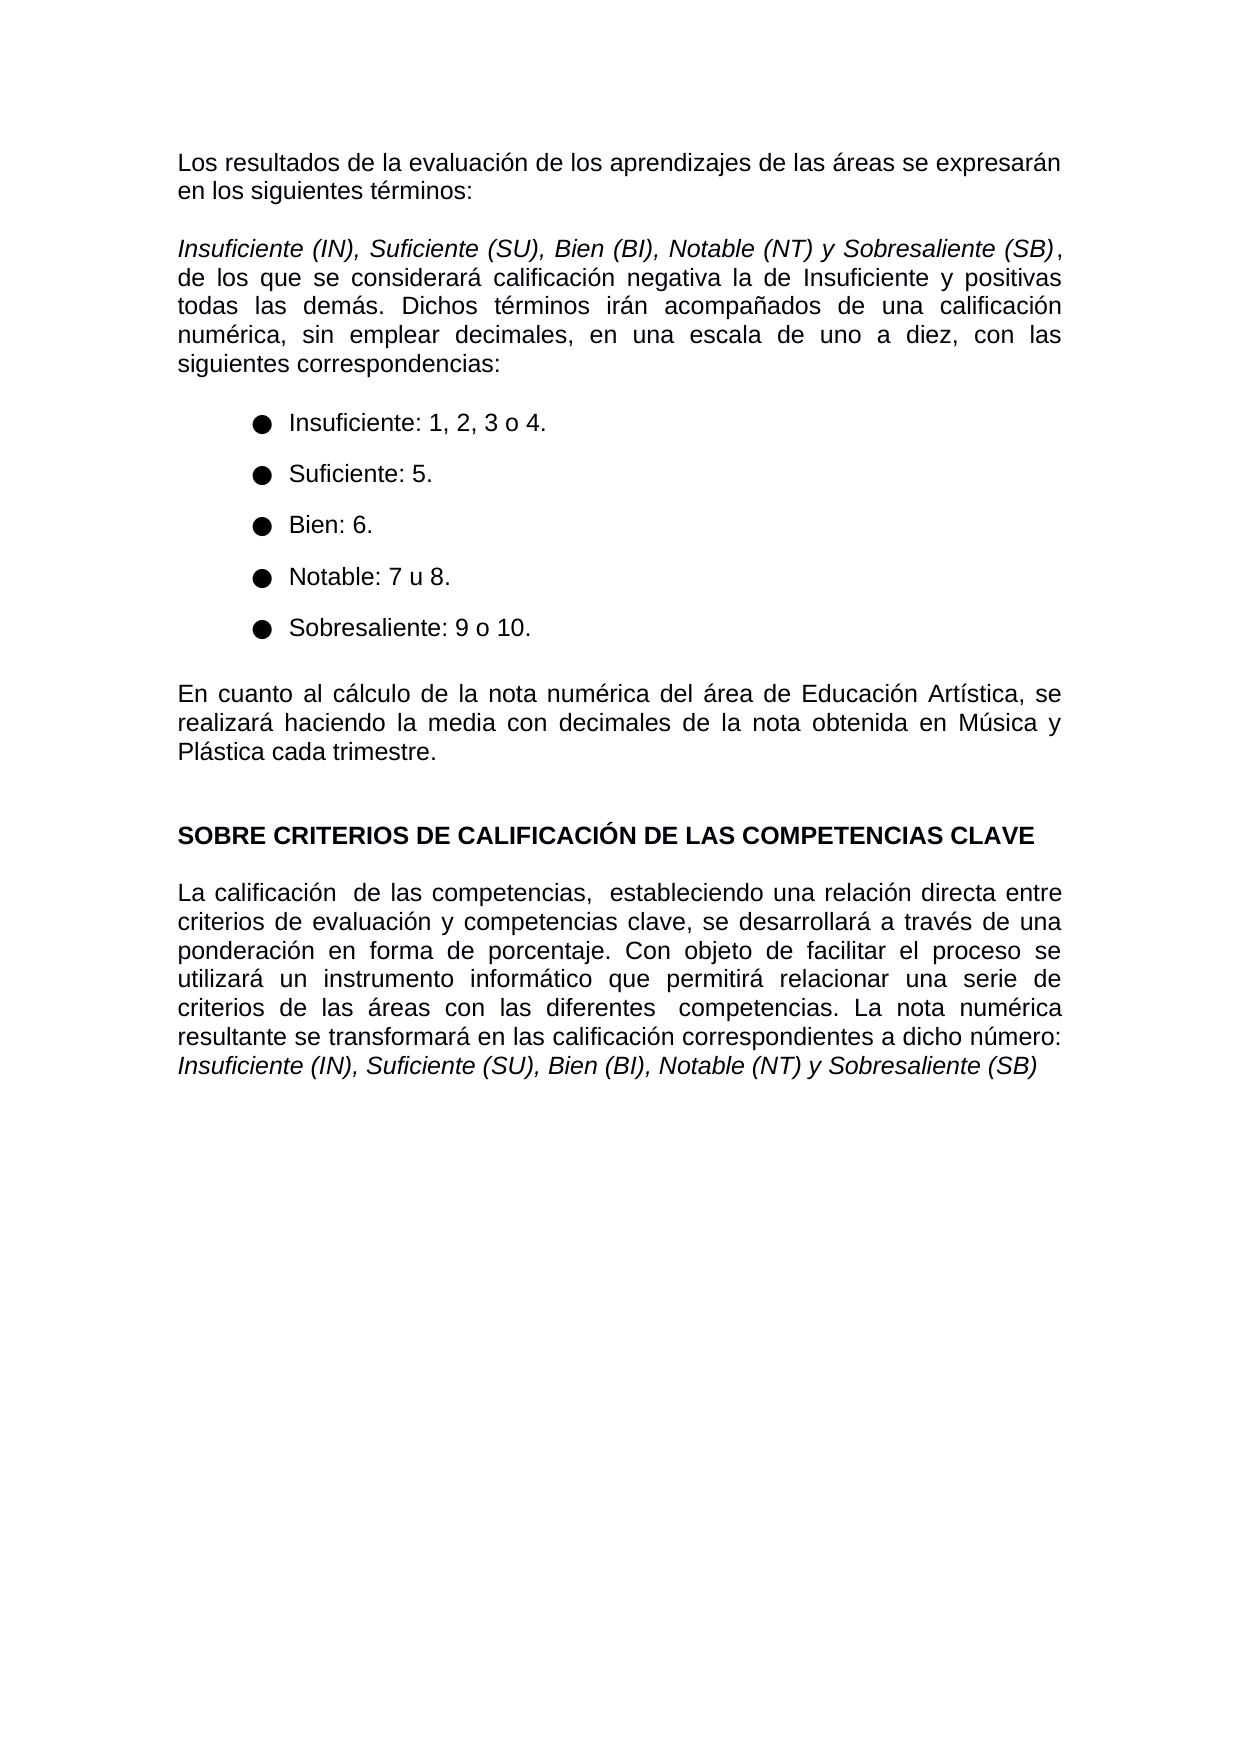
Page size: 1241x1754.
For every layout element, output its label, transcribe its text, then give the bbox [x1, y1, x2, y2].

list Notable: 7 u 8. [251, 548, 1063, 599]
list Bien: 6. [251, 497, 1063, 548]
list Insuficiente: 1, 2, 3 o 4. [251, 394, 1063, 446]
text SOBRE CRITERIOS DE CALIFICACIÓN DE LAS COMPETENCIAS CLAVE [177, 821, 1063, 849]
text Insuficiente (IN), Suficiente (SU), Bien (BI), Notable (NT) y Sobresaliente (SB), de los que se considerará calificación negativa la de Insuficiente y positivas todas las demás. Dichos términos irán acompañados de una calificación numérica, sin emplear decimales, en una escala de uno a diez, con las siguientes correspondencias: [177, 234, 1063, 378]
list Suficiente: 5. [251, 446, 1063, 497]
list Sobresaliente: 9 o 10. [251, 599, 1063, 651]
text La calificación de las competencias, estableciendo una relación directa entre criterios de evaluación y competencias clave, se desarrollará a través de una ponderación en forma de porcentaje. Con objeto de facilitar el proceso se utilizará un instrumento informático que permitirá relacionar una serie de criterios de las áreas con las diferentes competencias. La nota numérica resultante se transformará en las calificación correspondientes a dicho número: Insuficiente (IN), Suficiente (SU), Bien (BI), Notable (NT) y Sobresaliente (SB) [177, 878, 1063, 1079]
text Los resultados de la evaluación de los aprendizajes de las áreas se expresarán en los siguientes términos: [177, 148, 1063, 205]
text En cuanto al cálculo de la nota numérica del área de Educación Artística, se realizará haciendo la media con decimales de la nota obtenida en Música y Plástica cada trimestre. [177, 679, 1063, 766]
